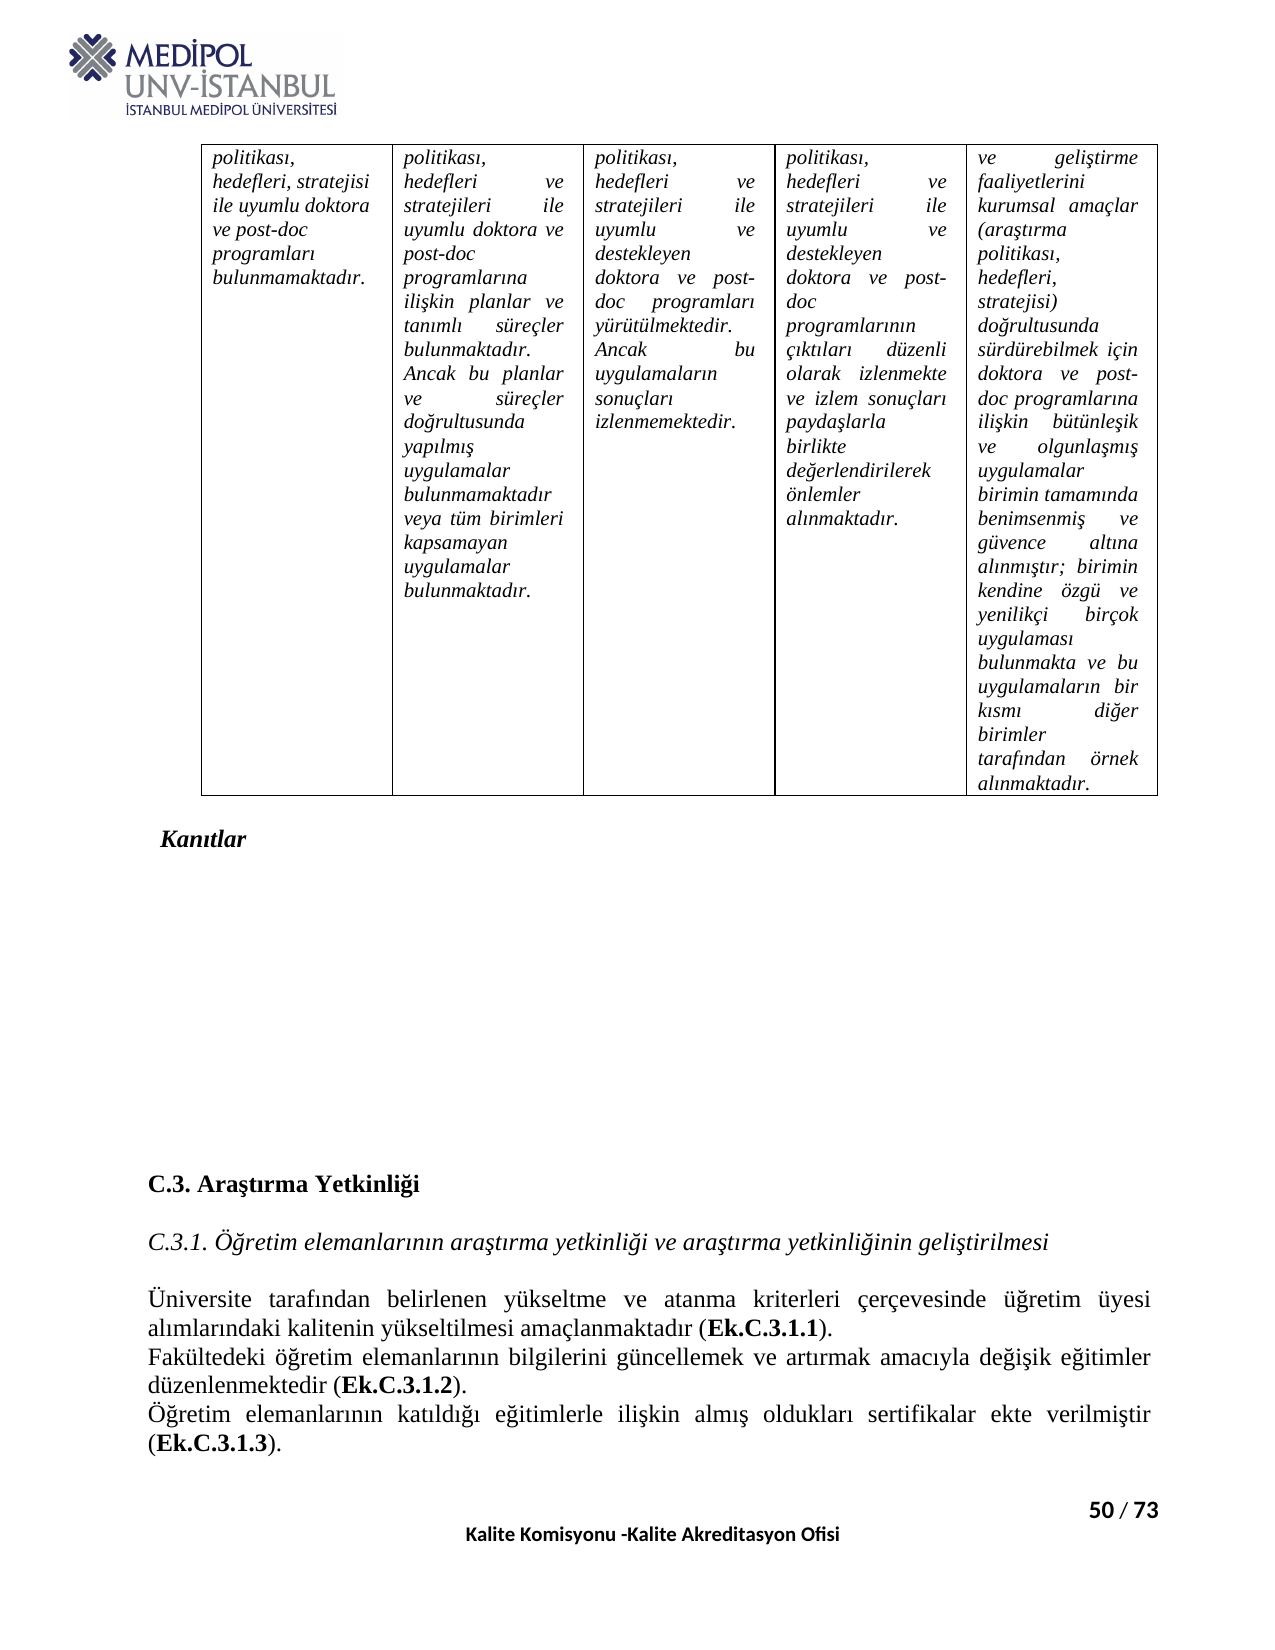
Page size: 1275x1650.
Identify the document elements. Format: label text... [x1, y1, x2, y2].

subtitle C.3. Araştırma Yetkinliği [148, 1169, 1152, 1198]
picture [69, 34, 346, 120]
subtitle Öğretim elemanlarının katıldığı eğitimlerle ilişkin almış oldukları sertifikalar ekte verilmiştir (Ek.C.3.1.3). [148, 1399, 1152, 1457]
subtitle Kanıtlar [160, 824, 1152, 853]
subtitle C.3.1. Öğretim elemanlarının araştırma yetkinliği ve araştırma yetkinliğinin geliştirilmesi [148, 1227, 1152, 1256]
subtitle Fakültedeki öğretim elemanlarının bilgilerini güncellemek ve artırmak amacıyla değişik eğitimler düzenlenmektedir (Ek.C.3.1.2). [148, 1342, 1152, 1399]
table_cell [202, 145, 392, 794]
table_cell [584, 145, 774, 794]
subtitle Üniversite tarafından belirlenen yükseltme ve atanma kriterleri çerçevesinde üğretim üyesi alımlarındaki kalitenin yükseltilmesi amaçlanmaktadır (Ek.C.3.1.1). [148, 1284, 1152, 1342]
